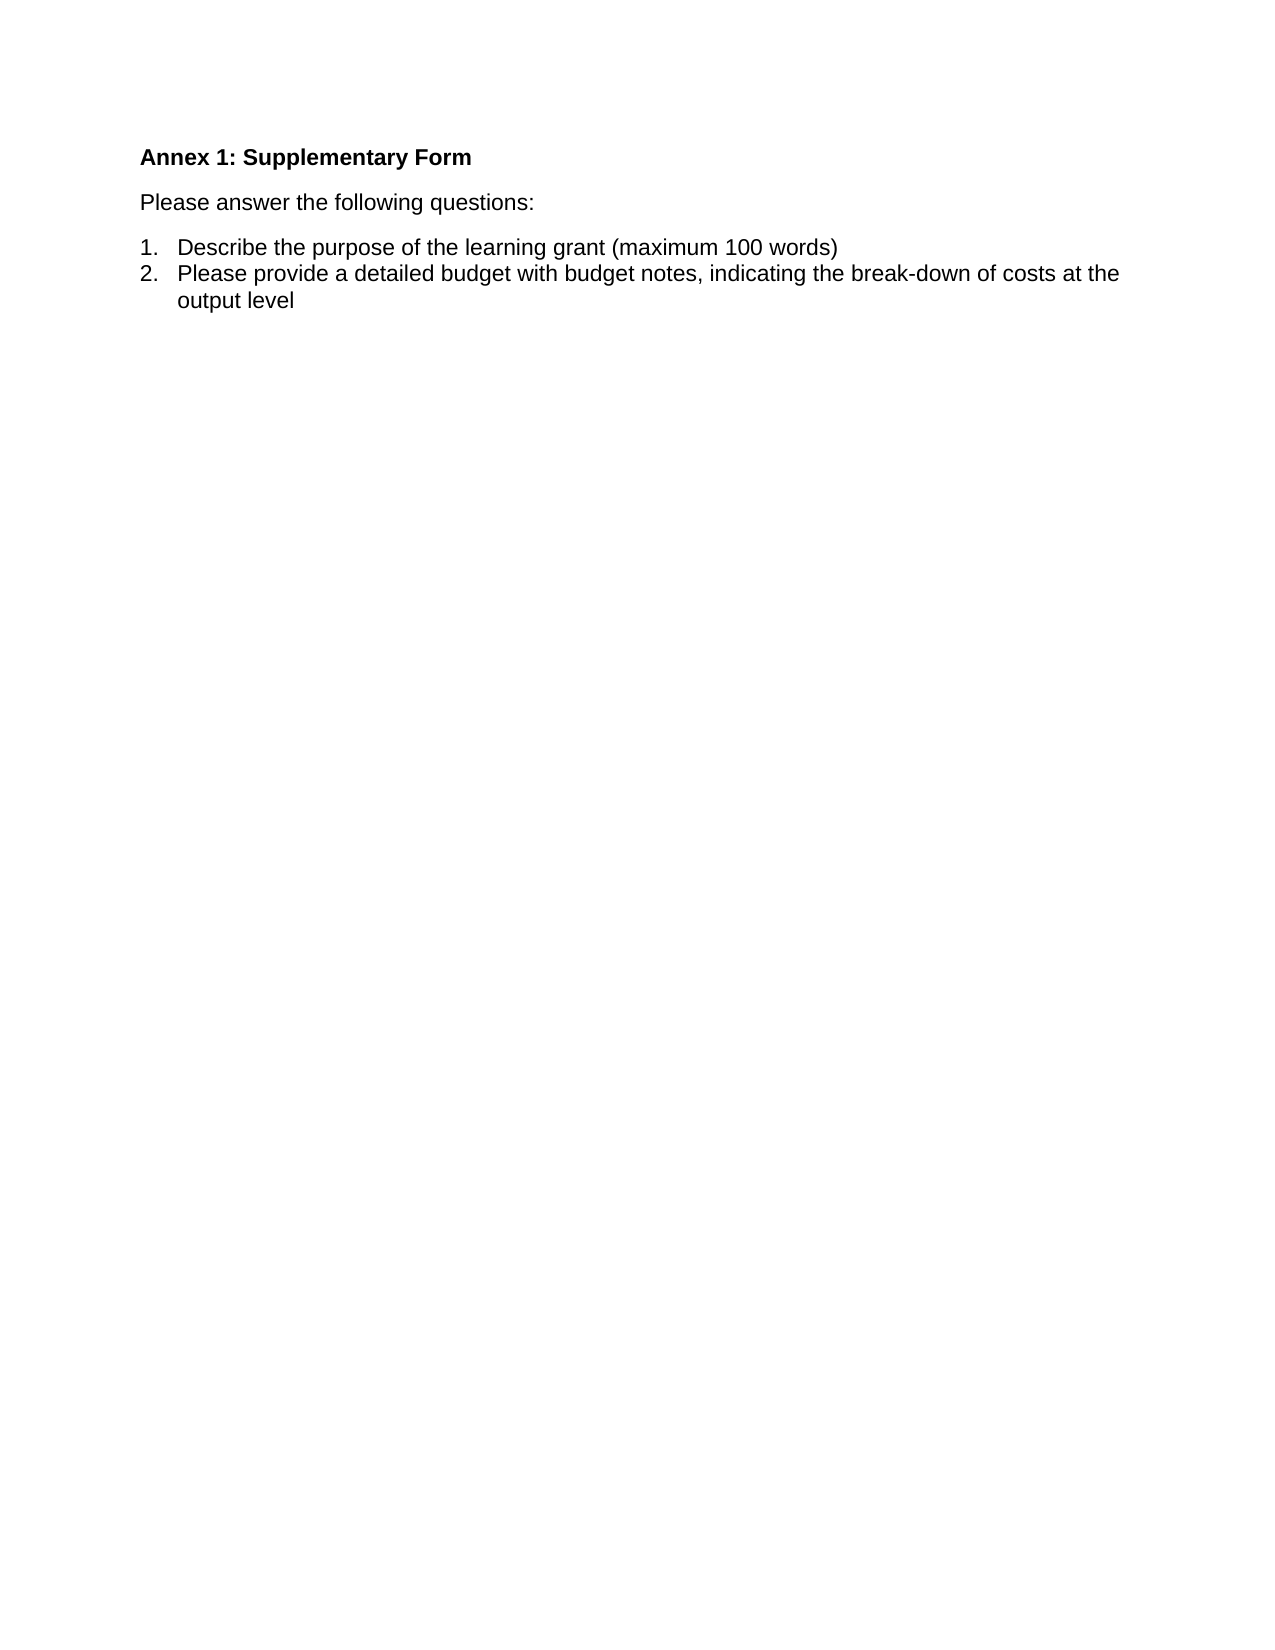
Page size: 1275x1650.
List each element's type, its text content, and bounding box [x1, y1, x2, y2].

list Describe the purpose of the learning grant (maximum 100 words) [139, 234, 1137, 260]
text Annex 1: Supplementary Form [139, 144, 1137, 170]
list Please provide a detailed budget with budget notes, indicating the break-down of costs at the output level [139, 260, 1137, 313]
text Please answer the following questions: [139, 189, 1137, 215]
